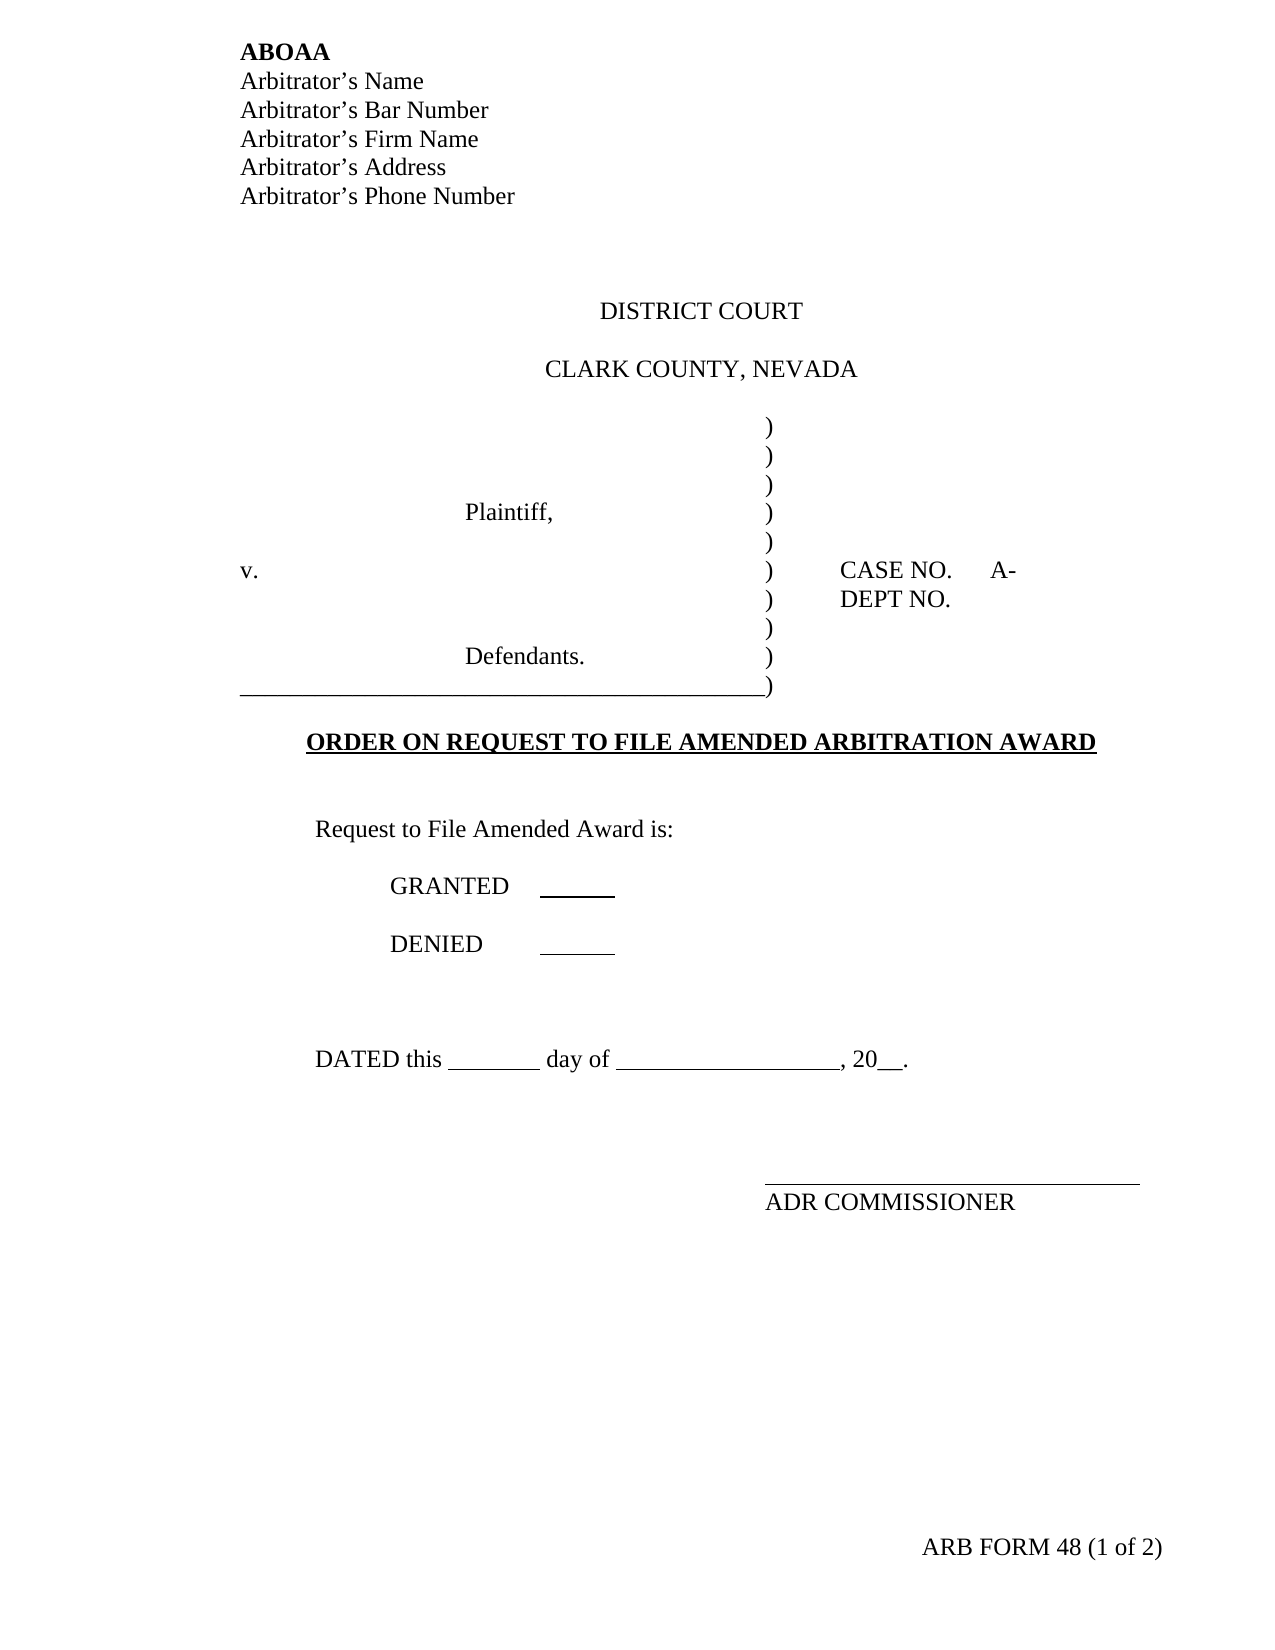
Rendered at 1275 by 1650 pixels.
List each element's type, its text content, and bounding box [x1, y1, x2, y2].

text Arbitrator’s Address [240, 152, 1162, 181]
text ) [240, 612, 1162, 641]
text ARB FORM 48 (1 of 2) [240, 1532, 1162, 1561]
text ) [240, 526, 1162, 555]
text DENIED [240, 929, 1162, 957]
text GRANTED [240, 871, 1162, 900]
text ) DEPT NO. [240, 584, 1162, 612]
text ABOAA [240, 37, 1162, 66]
text Arbitrator’s Bar Number [240, 95, 1162, 124]
text DISTRICT COURT [240, 296, 1162, 325]
text ) [240, 469, 1162, 497]
text ORDER ON REQUEST TO FILE AMENDED ARBITRATION AWARD [240, 727, 1162, 756]
text Request to File Amended Award is: [240, 814, 1162, 842]
text Defendants. ) [240, 641, 1162, 670]
text ) [240, 411, 1162, 440]
text DATED this day of , 20__. [240, 1044, 1162, 1072]
text ) [240, 440, 1162, 469]
text Plaintiff, ) [240, 497, 1162, 526]
text Arbitrator’s Phone Number [240, 181, 1162, 210]
text __________________________________________) [240, 670, 1162, 699]
text ADR COMMISSIONER [240, 1187, 1162, 1216]
text v. ) CASE NO. A- [240, 555, 1162, 584]
text Arbitrator’s Firm Name [240, 124, 1162, 152]
text Arbitrator’s Name [240, 66, 1162, 95]
